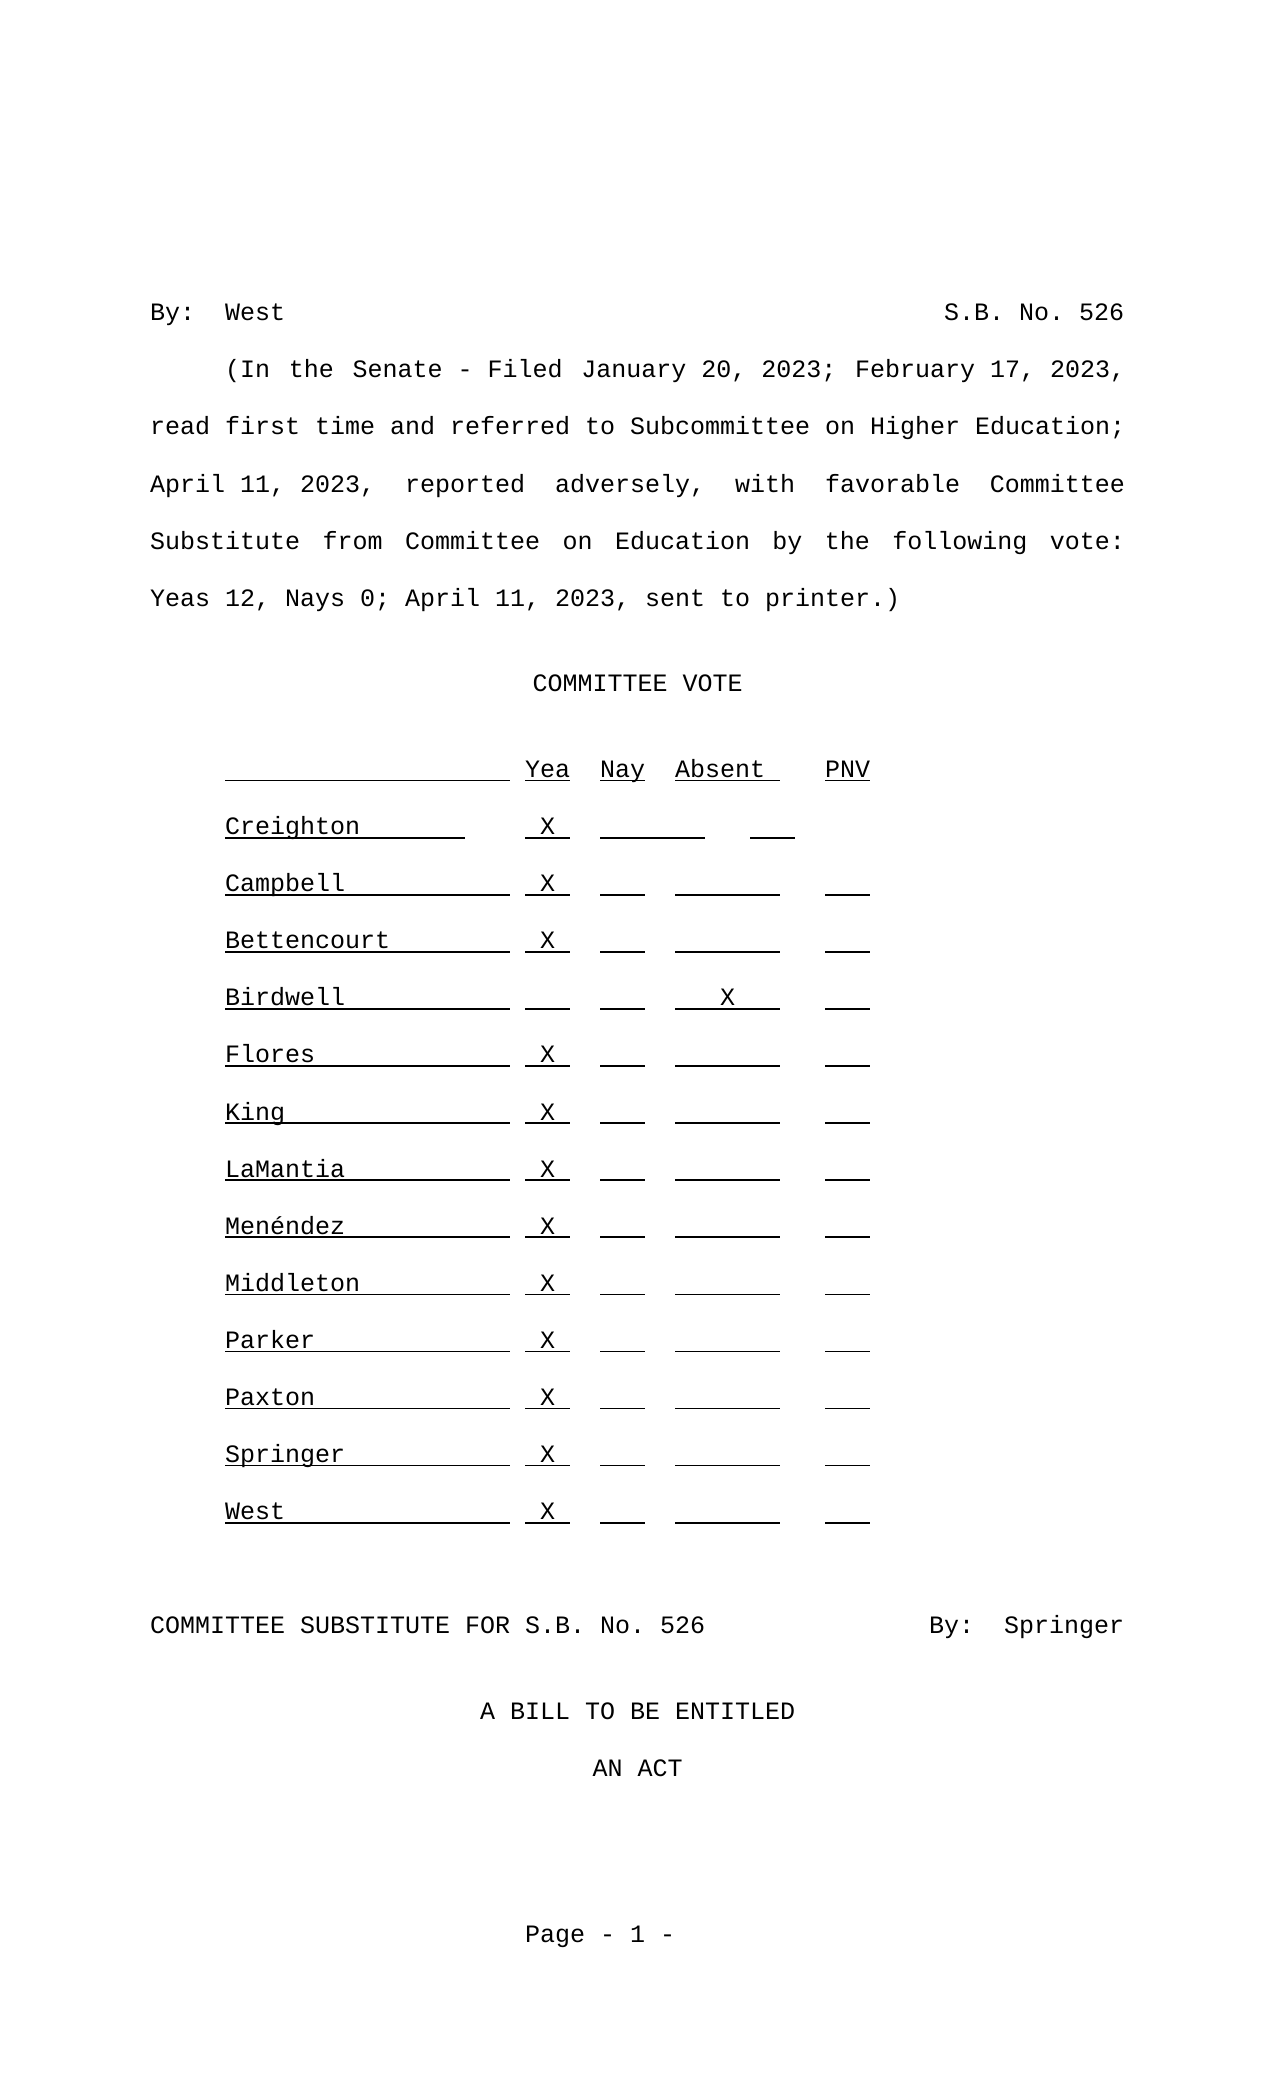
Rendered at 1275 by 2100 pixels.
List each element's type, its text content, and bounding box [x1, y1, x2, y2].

text Birdwell X [150, 985, 975, 1013]
text Yea Nay Absent PNV [150, 756, 975, 785]
text Paxton X [150, 1384, 975, 1413]
text Flores X [150, 1042, 975, 1070]
text Menéndez X [150, 1213, 975, 1242]
text Springer X [150, 1441, 975, 1470]
text (In the Senate - Filed January 20, 2023; February 17, 2023, read first time and referred to Subcommittee on Higher Education; April 11, 2023, reported adversely, with favorable Committee Substitute from Committee on Education by the following vote: Yeas 12, Nays 0; April 11, 2023, sent to printer.) [150, 357, 1125, 614]
text Bettencourt X [150, 928, 975, 956]
text AN ACT [150, 1755, 1125, 1784]
text Campbell X [150, 871, 975, 899]
text LaMantia X [150, 1156, 975, 1184]
text Parker X [150, 1327, 975, 1356]
text COMMITTEE SUBSTITUTE FOR S.B. No. 526 By: Springer [150, 1613, 1125, 1641]
text Creighton X [150, 813, 975, 842]
text COMMITTEE VOTE [150, 671, 1125, 699]
text King X [150, 1099, 975, 1127]
text A BILL TO BE ENTITLED [150, 1698, 1125, 1727]
text By: West S.B. No. 526 [150, 300, 1125, 328]
text West X [150, 1498, 975, 1527]
text Middleton X [150, 1270, 975, 1299]
